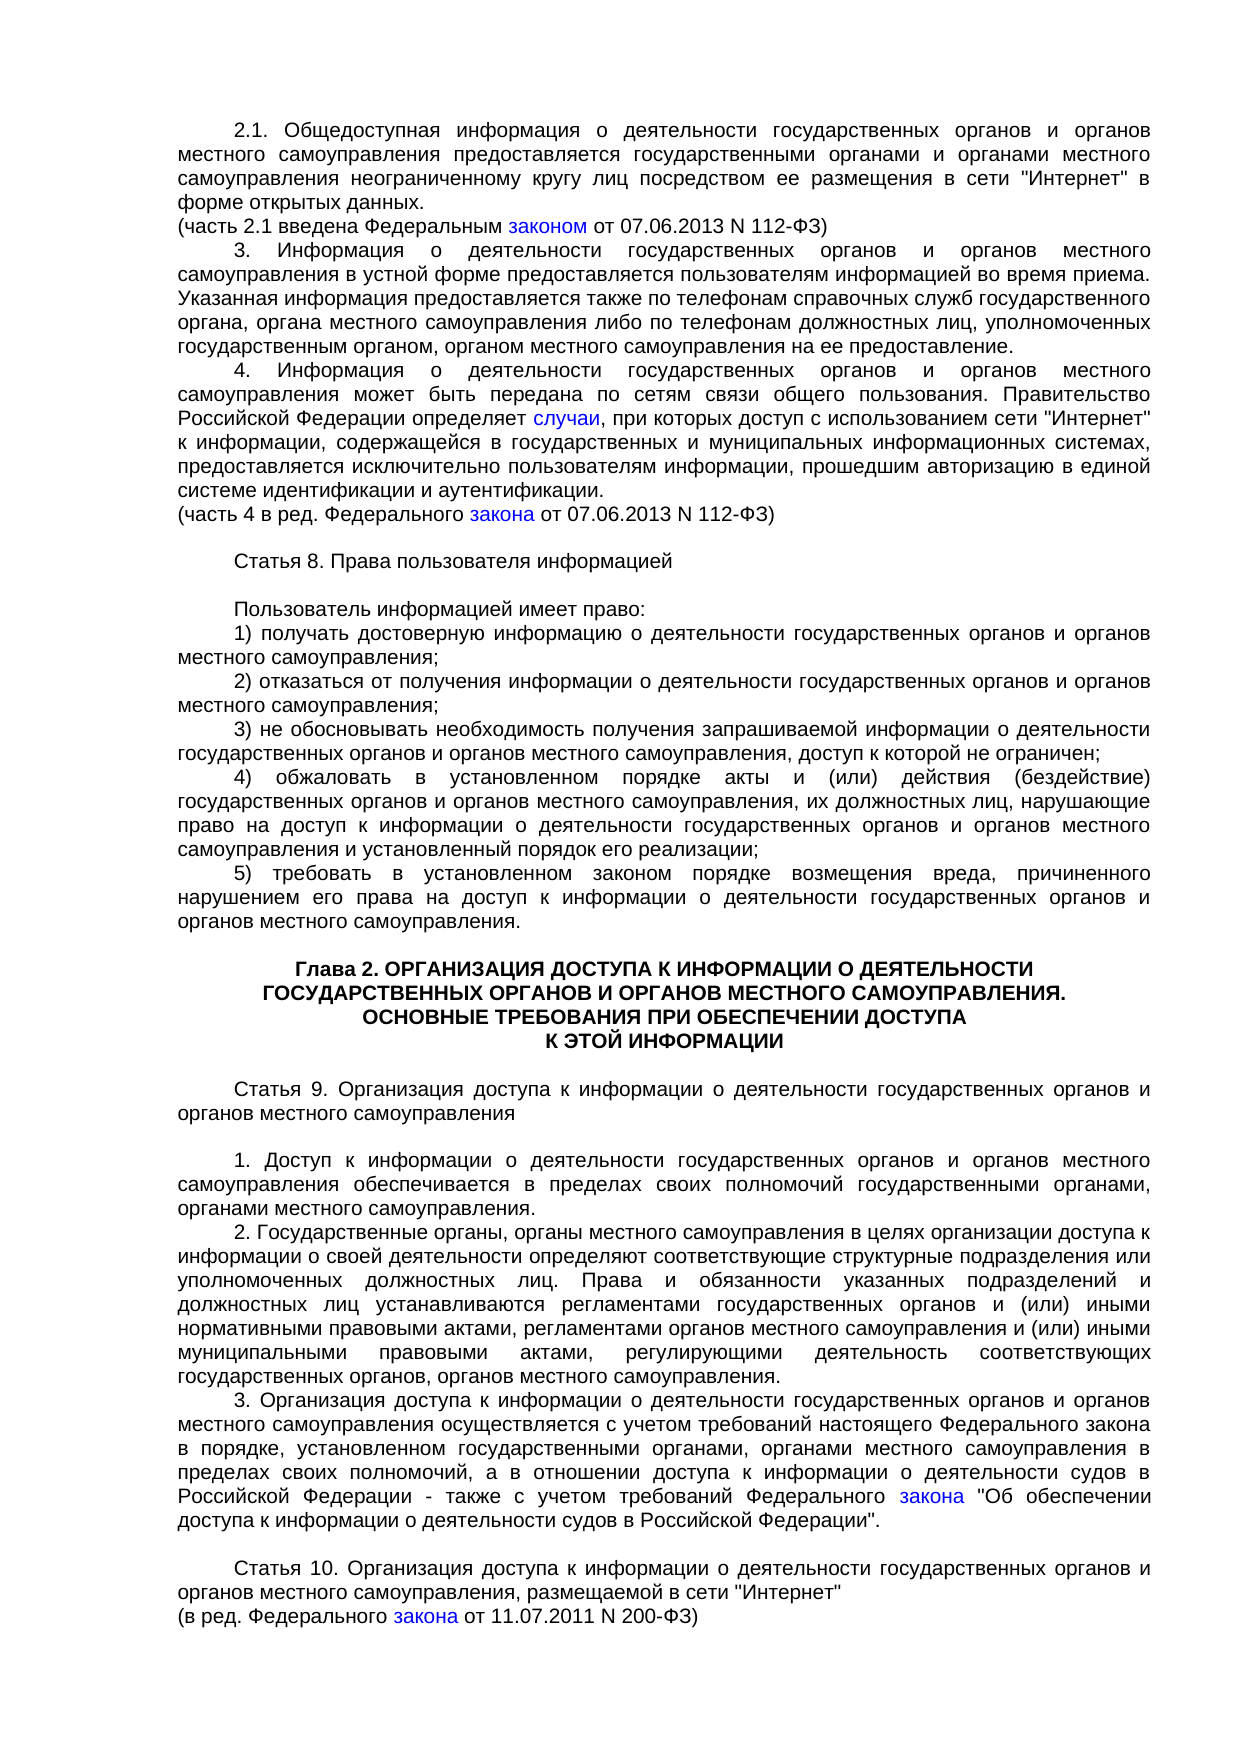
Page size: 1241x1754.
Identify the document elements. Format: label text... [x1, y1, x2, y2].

title Глава 2. ОРГАНИЗАЦИЯ ДОСТУПА К ИНФОРМАЦИИ О ДЕЯТЕЛЬНОСТИ [177, 957, 1152, 981]
text 5) требовать в установленном законом порядке возмещения вреда, причиненного нарушением его права на доступ к информации о деятельности государственных органов и органов местного самоуправления. [177, 861, 1152, 933]
text (в ред. Федерального закона от 11.07.2011 N 200-ФЗ) [177, 1603, 1152, 1627]
text 1. Доступ к информации о деятельности государственных органов и органов местного самоуправления обеспечивается в пределах своих полномочий государственными органами, органами местного самоуправления. [177, 1148, 1152, 1220]
text Пользователь информацией имеет право: [177, 597, 1152, 621]
text 2.1. Общедоступная информация о деятельности государственных органов и органов местного самоуправления предоставляется государственными органами и органами местного самоуправления неограниченному кругу лиц посредством ее размещения в сети "Интернет" в форме открытых данных. [177, 118, 1152, 214]
text Статья 10. Организация доступа к информации о деятельности государственных органов и органов местного самоуправления, размещаемой в сети "Интернет" [177, 1556, 1152, 1603]
text 3. Организация доступа к информации о деятельности государственных органов и органов местного самоуправления осуществляется с учетом требований настоящего Федерального закона в порядке, установленном государственными органами, органами местного самоуправления в пределах своих полномочий, а в отношении доступа к информации о деятельности судов в Российской Федерации - также с учетом требований Федерального закона "Об обеспечении доступа к информации о деятельности судов в Российской Федерации". [177, 1388, 1152, 1532]
text 2) отказаться от получения информации о деятельности государственных органов и органов местного самоуправления; [177, 669, 1152, 717]
text 4) обжаловать в установленном порядке акты и (или) действия (бездействие) государственных органов и органов местного самоуправления, их должностных лиц, нарушающие право на доступ к информации о деятельности государственных органов и органов местного самоуправления и установленный порядок его реализации; [177, 765, 1152, 861]
text Статья 9. Организация доступа к информации о деятельности государственных органов и органов местного самоуправления [177, 1076, 1152, 1124]
title ОСНОВНЫЕ ТРЕБОВАНИЯ ПРИ ОБЕСПЕЧЕНИИ ДОСТУПА [177, 1004, 1152, 1028]
text 2. Государственные органы, органы местного самоуправления в целях организации доступа к информации о своей деятельности определяют соответствующие структурные подразделения или уполномоченных должностных лиц. Права и обязанности указанных подразделений и должностных лиц устанавливаются регламентами государственных органов и (или) иными нормативными правовыми актами, регламентами органов местного самоуправления и (или) иными муниципальными правовыми актами, регулирующими деятельность соответствующих государственных органов, органов местного самоуправления. [177, 1220, 1152, 1388]
text 3) не обосновывать необходимость получения запрашиваемой информации о деятельности государственных органов и органов местного самоуправления, доступ к которой не ограничен; [177, 717, 1152, 765]
text (часть 2.1 введена Федеральным законом от 07.06.2013 N 112-ФЗ) [177, 214, 1152, 238]
text Статья 8. Права пользователя информацией [177, 549, 1152, 573]
title ГОСУДАРСТВЕННЫХ ОРГАНОВ И ОРГАНОВ МЕСТНОГО САМОУПРАВЛЕНИЯ. [177, 981, 1152, 1004]
title К ЭТОЙ ИНФОРМАЦИИ [177, 1028, 1152, 1052]
text 4. Информация о деятельности государственных органов и органов местного самоуправления может быть передана по сетям связи общего пользования. Правительство Российской Федерации определяет случаи, при которых доступ с использованием сети "Интернет" к информации, содержащейся в государственных и муниципальных информационных системах, предоставляется исключительно пользователям информации, прошедшим авторизацию в единой системе идентификации и аутентификации. [177, 358, 1152, 501]
text 3. Информация о деятельности государственных органов и органов местного самоуправления в устной форме предоставляется пользователям информацией во время приема. Указанная информация предоставляется также по телефонам справочных служб государственного органа, органа местного самоуправления либо по телефонам должностных лиц, уполномоченных государственным органом, органом местного самоуправления на ее предоставление. [177, 238, 1152, 358]
text 1) получать достоверную информацию о деятельности государственных органов и органов местного самоуправления; [177, 621, 1152, 669]
text (часть 4 в ред. Федерального закона от 07.06.2013 N 112-ФЗ) [177, 501, 1152, 525]
